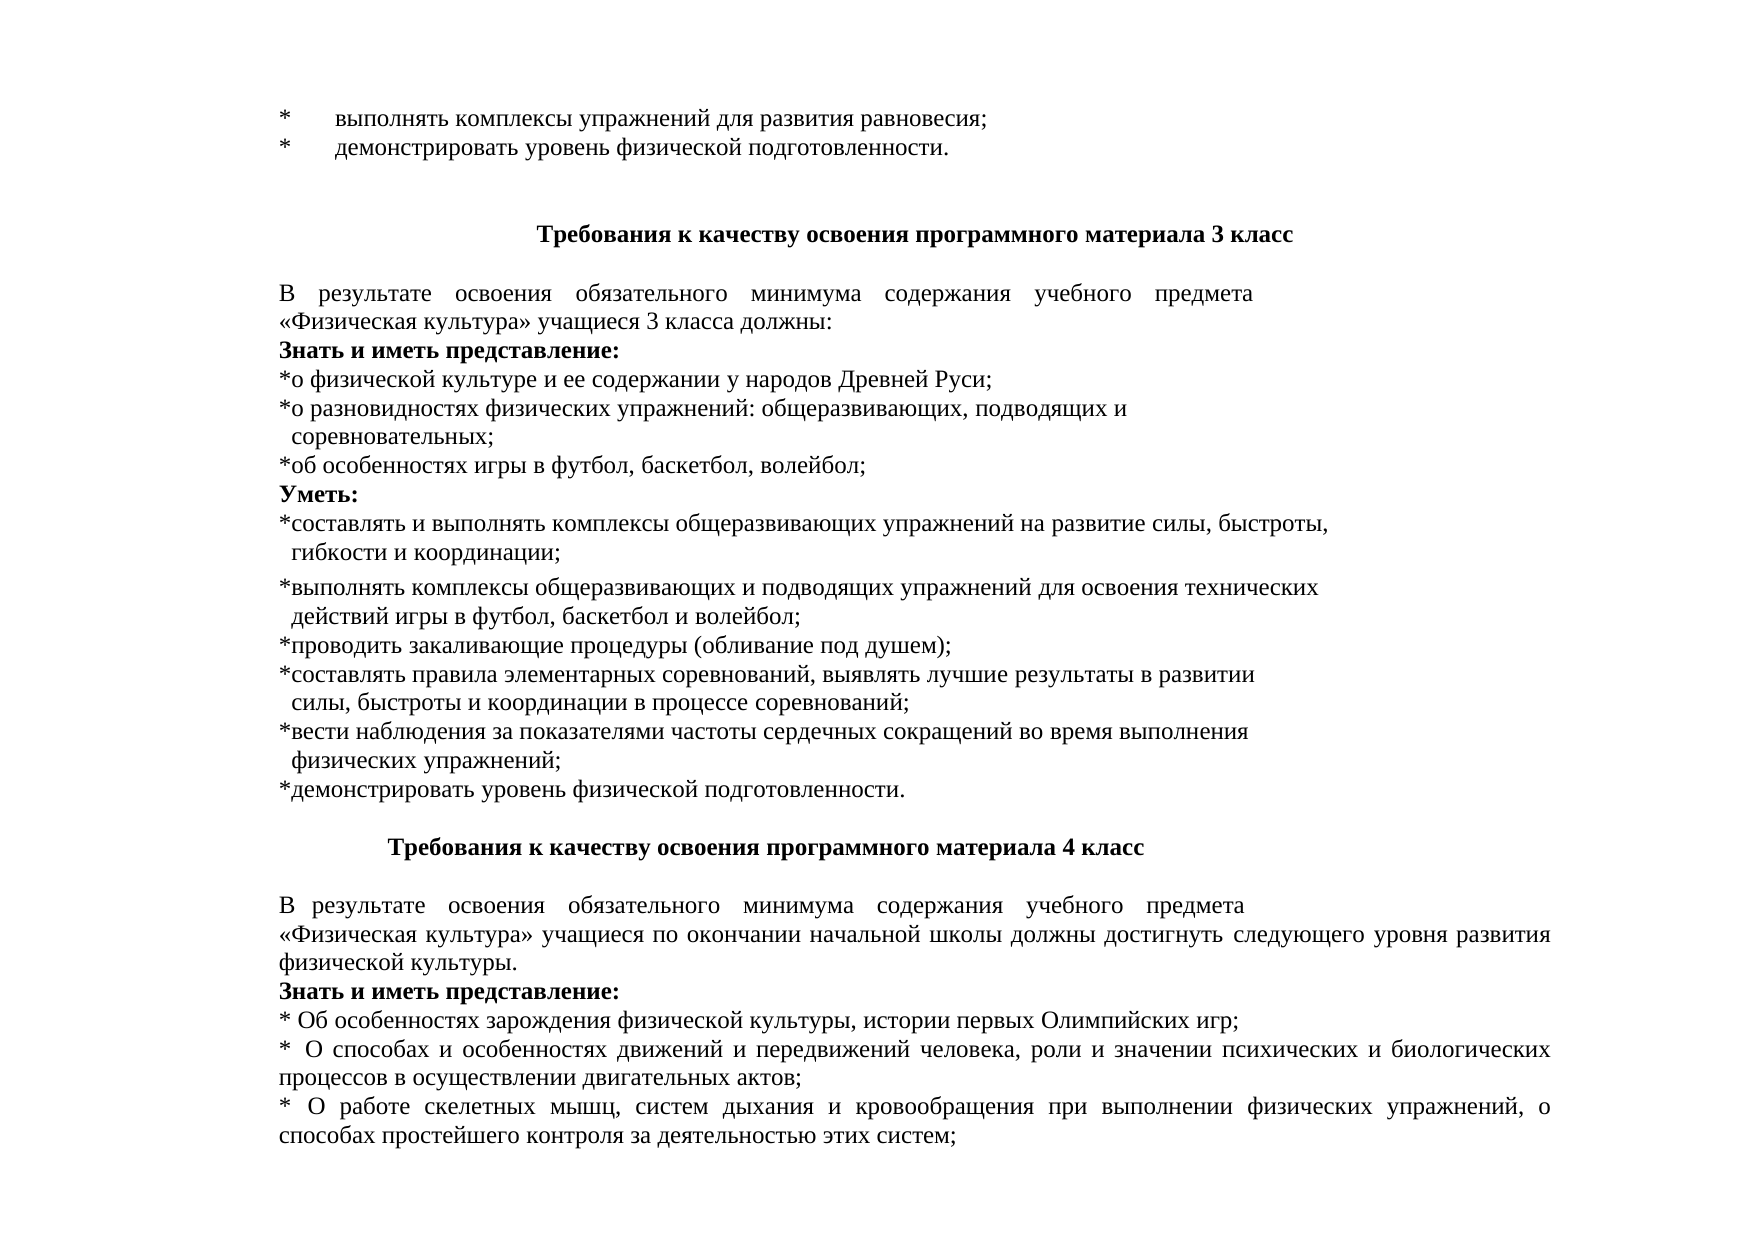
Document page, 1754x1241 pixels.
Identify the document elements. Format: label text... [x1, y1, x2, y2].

list демонстрировать уровень физической подготовленности. [278, 132, 1637, 161]
subtitle Требования к качеству освоения программного материала 3 класс [365, 219, 1465, 248]
subtitle Требования к качеству освоения программного материала 4 класс [387, 832, 1637, 860]
text *составлять правила элементарных соревнований, выявлять лучшие результаты в развитии силы, быстроты и координации в процессе соревнований; [278, 659, 1308, 716]
subtitle Уметь: [278, 479, 1637, 508]
text *демонстрировать уровень физической подготовленности. [278, 774, 1637, 802]
list О способах и особенностях движений и передвижений человека, роли и значении психических и биологических процессов в осуществлении двигательных актов; [278, 1034, 1551, 1091]
subtitle Знать и иметь представление: [278, 977, 1637, 1005]
text *проводить закаливающие процедуры (обливание под душем); [278, 630, 1637, 659]
text «Физическая культура» учащиеся по окончании начальной школы должны достигнуть следующего уровня развития физической культуры. [278, 919, 1551, 976]
text В результате освоения обязательного минимума содержания учебного предмета [278, 890, 1637, 919]
list Об особенностях зарождения физической культуры, истории первых Олимпийских игр; [278, 1005, 1637, 1034]
text *о разновидностях физических упражнений: общеразвивающих, подводящих и соревновательных; [278, 393, 1268, 450]
list О работе скелетных мышц, систем дыхания и кровообращения при выполнении физических упражнений, о способах простейшего контроля за деятельностью этих систем; [278, 1091, 1551, 1149]
list выполнять комплексы упражнений для развития равновесия; [278, 103, 1637, 132]
text *выполнять комплексы общеразвивающих и подводящих упражнений для освоения технических действий игры в футбол, баскетбол и волейбол; [278, 572, 1331, 630]
text *вести наблюдения за показателями частоты сердечных сокращений во время выполнения физических упражнений; [278, 716, 1343, 774]
text *составлять и выполнять комплексы общеразвивающих упражнений на развитие силы, быстроты, гибкости и координации; [278, 508, 1345, 566]
text «Физическая культура» учащиеся 3 класса должны: [278, 306, 1637, 335]
text В результате освоения обязательного минимума содержания учебного предмета [278, 278, 1637, 306]
subtitle Знать и иметь представление: [278, 336, 1637, 364]
text *об особенностях игры в футбол, баскетбол, волейбол; [278, 450, 1637, 479]
text *о физической культуре и ее содержании у народов Древней Руси; [278, 364, 1637, 393]
